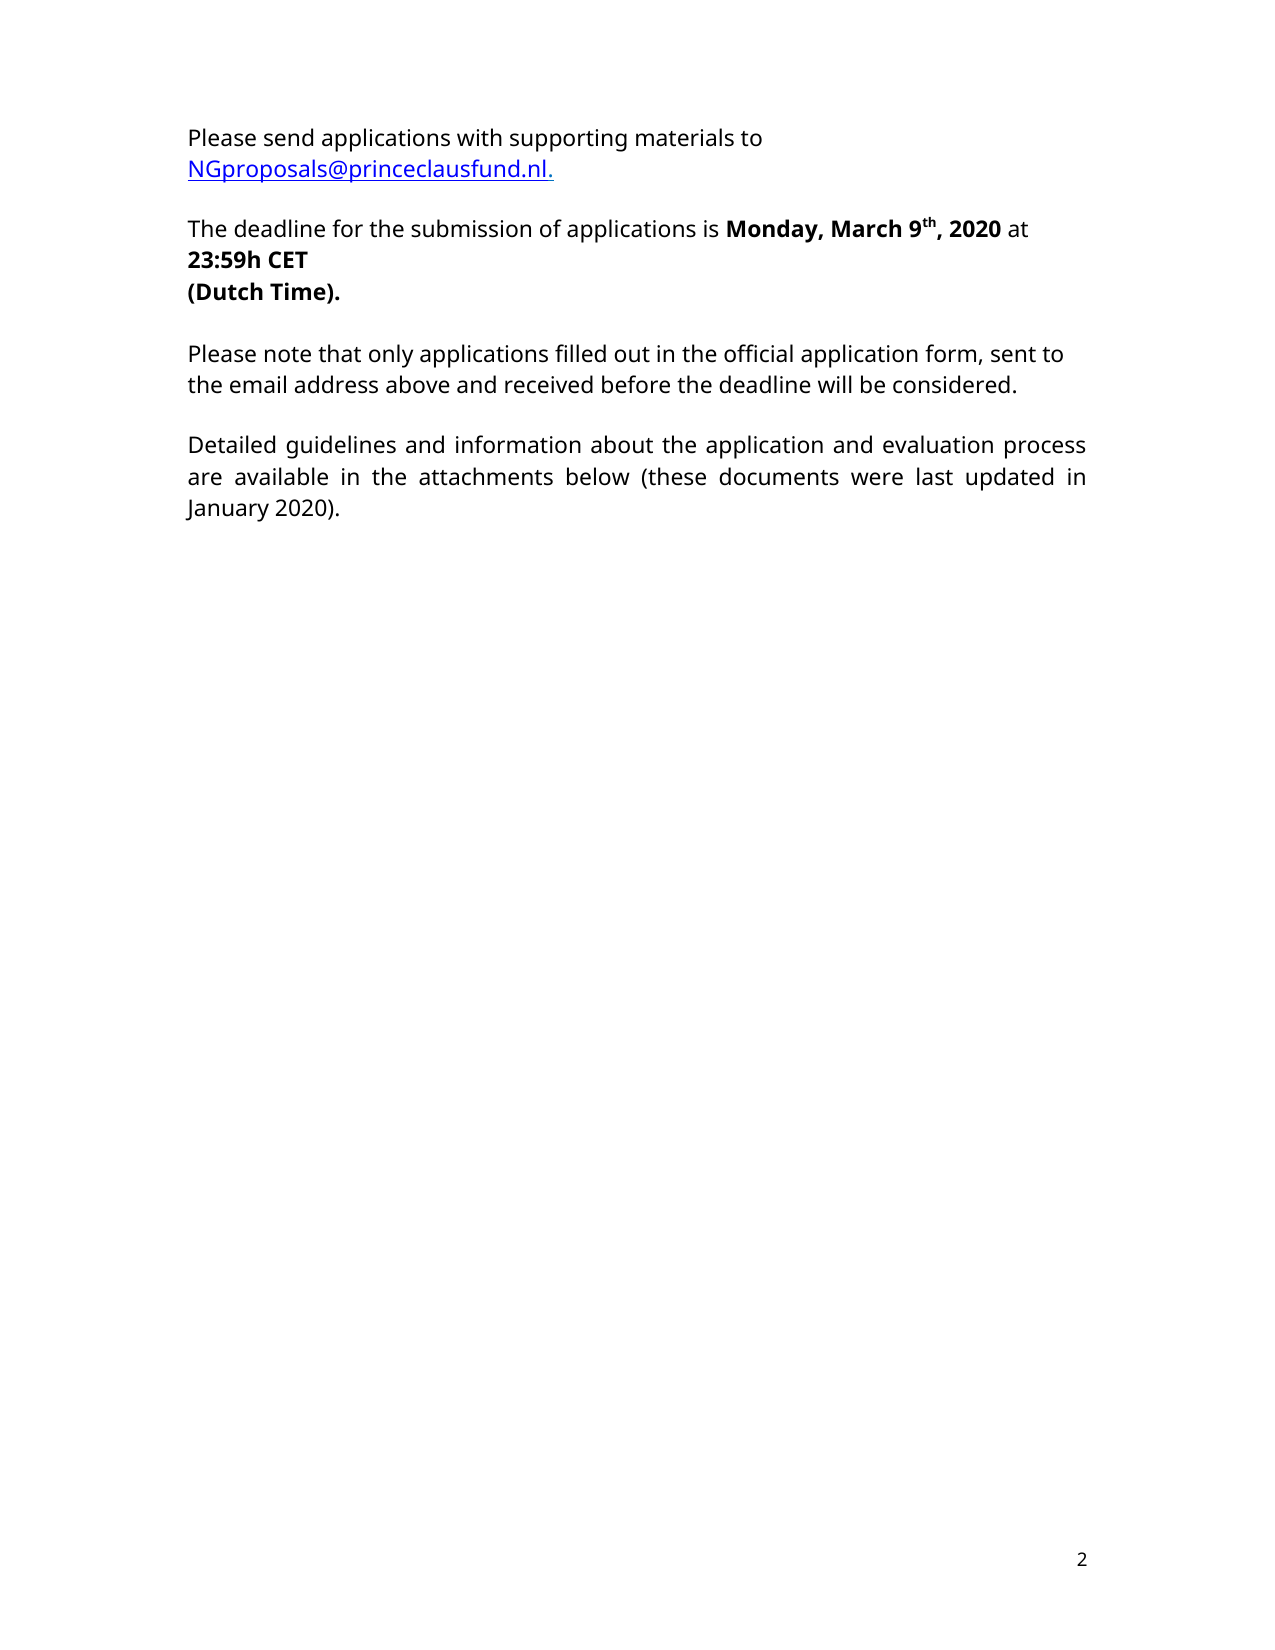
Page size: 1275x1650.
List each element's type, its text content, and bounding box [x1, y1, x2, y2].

text Please note that only applications filled out in the official application form, sent to the email address above and received before the deadline will be considered. [187, 307, 1087, 401]
text The deadline for the submission of applications is Monday, March 9th, 2020 at 23:59h CET (Dutch Time). [187, 213, 1087, 307]
text Please send applications with supporting materials to NGproposals@princeclausfund.nl. [187, 122, 1087, 213]
text Detailed guidelines and information about the application and evaluation process are available in the attachments below (these documents were last updated in January 2020). [187, 429, 1087, 523]
